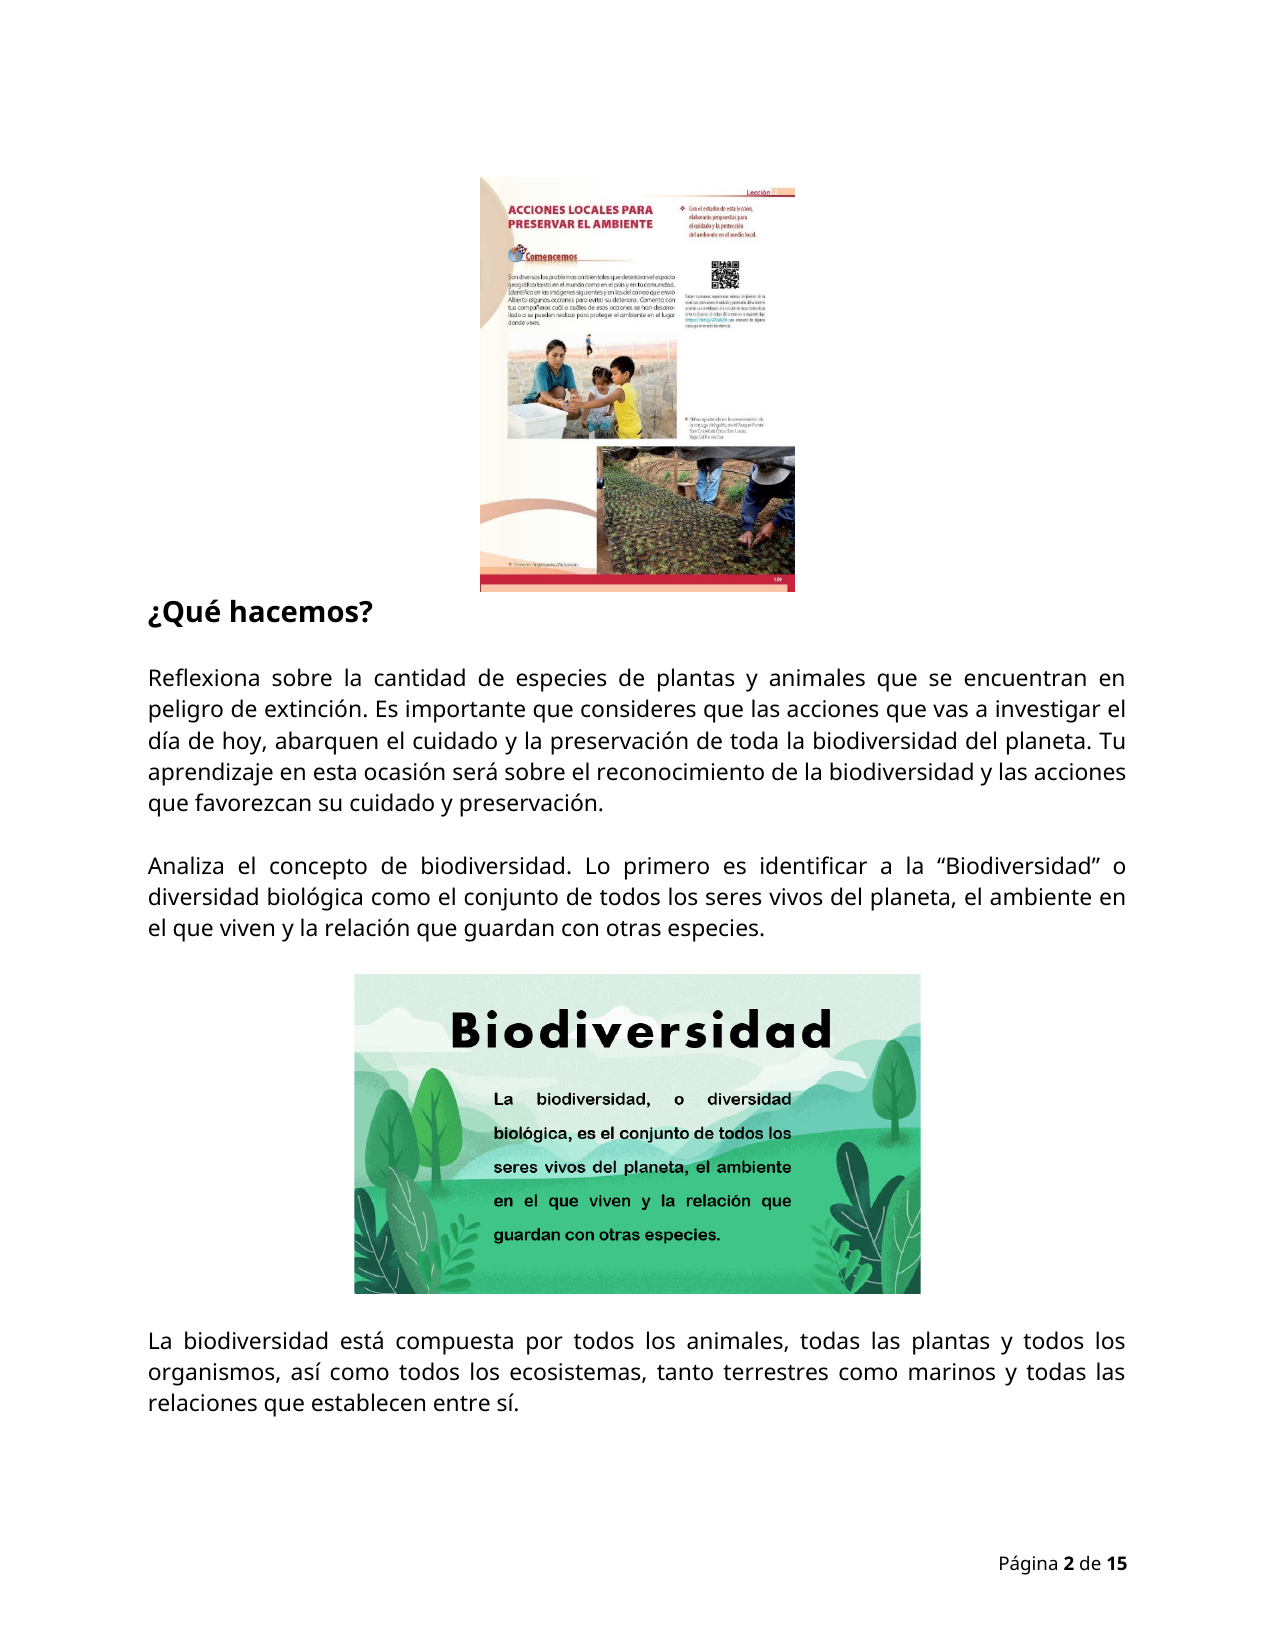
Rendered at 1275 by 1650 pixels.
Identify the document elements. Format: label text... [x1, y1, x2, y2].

picture [480, 177, 795, 592]
text ¿Qué hacemos? [148, 591, 1127, 631]
text La biodiversidad está compuesta por todos los animales, todas las plantas y todos los organismos, así como todos los ecosistemas, tanto terrestres como marinos y todas las relaciones que establecen entre sí. [148, 1325, 1127, 1418]
text Reflexiona sobre la cantidad de especies de plantas y animales que se encuentran en peligro de extinción. Es importante que consideres que las acciones que vas a investigar el día de hoy, abarquen el cuidado y la preservación de toda la biodiversidad del planeta. Tu aprendizaje en esta ocasión será sobre el reconocimiento de la biodiversidad y las acciones que favorezcan su cuidado y preservación. [148, 662, 1127, 818]
text Analiza el concepto de biodiversidad. Lo primero es identificar a la “Biodiversidad” o diversidad biológica como el conjunto de todos los seres vivos del planeta, el ambiente en el que viven y la relación que guardan con otras especies. [148, 850, 1127, 943]
picture [354, 974, 921, 1294]
